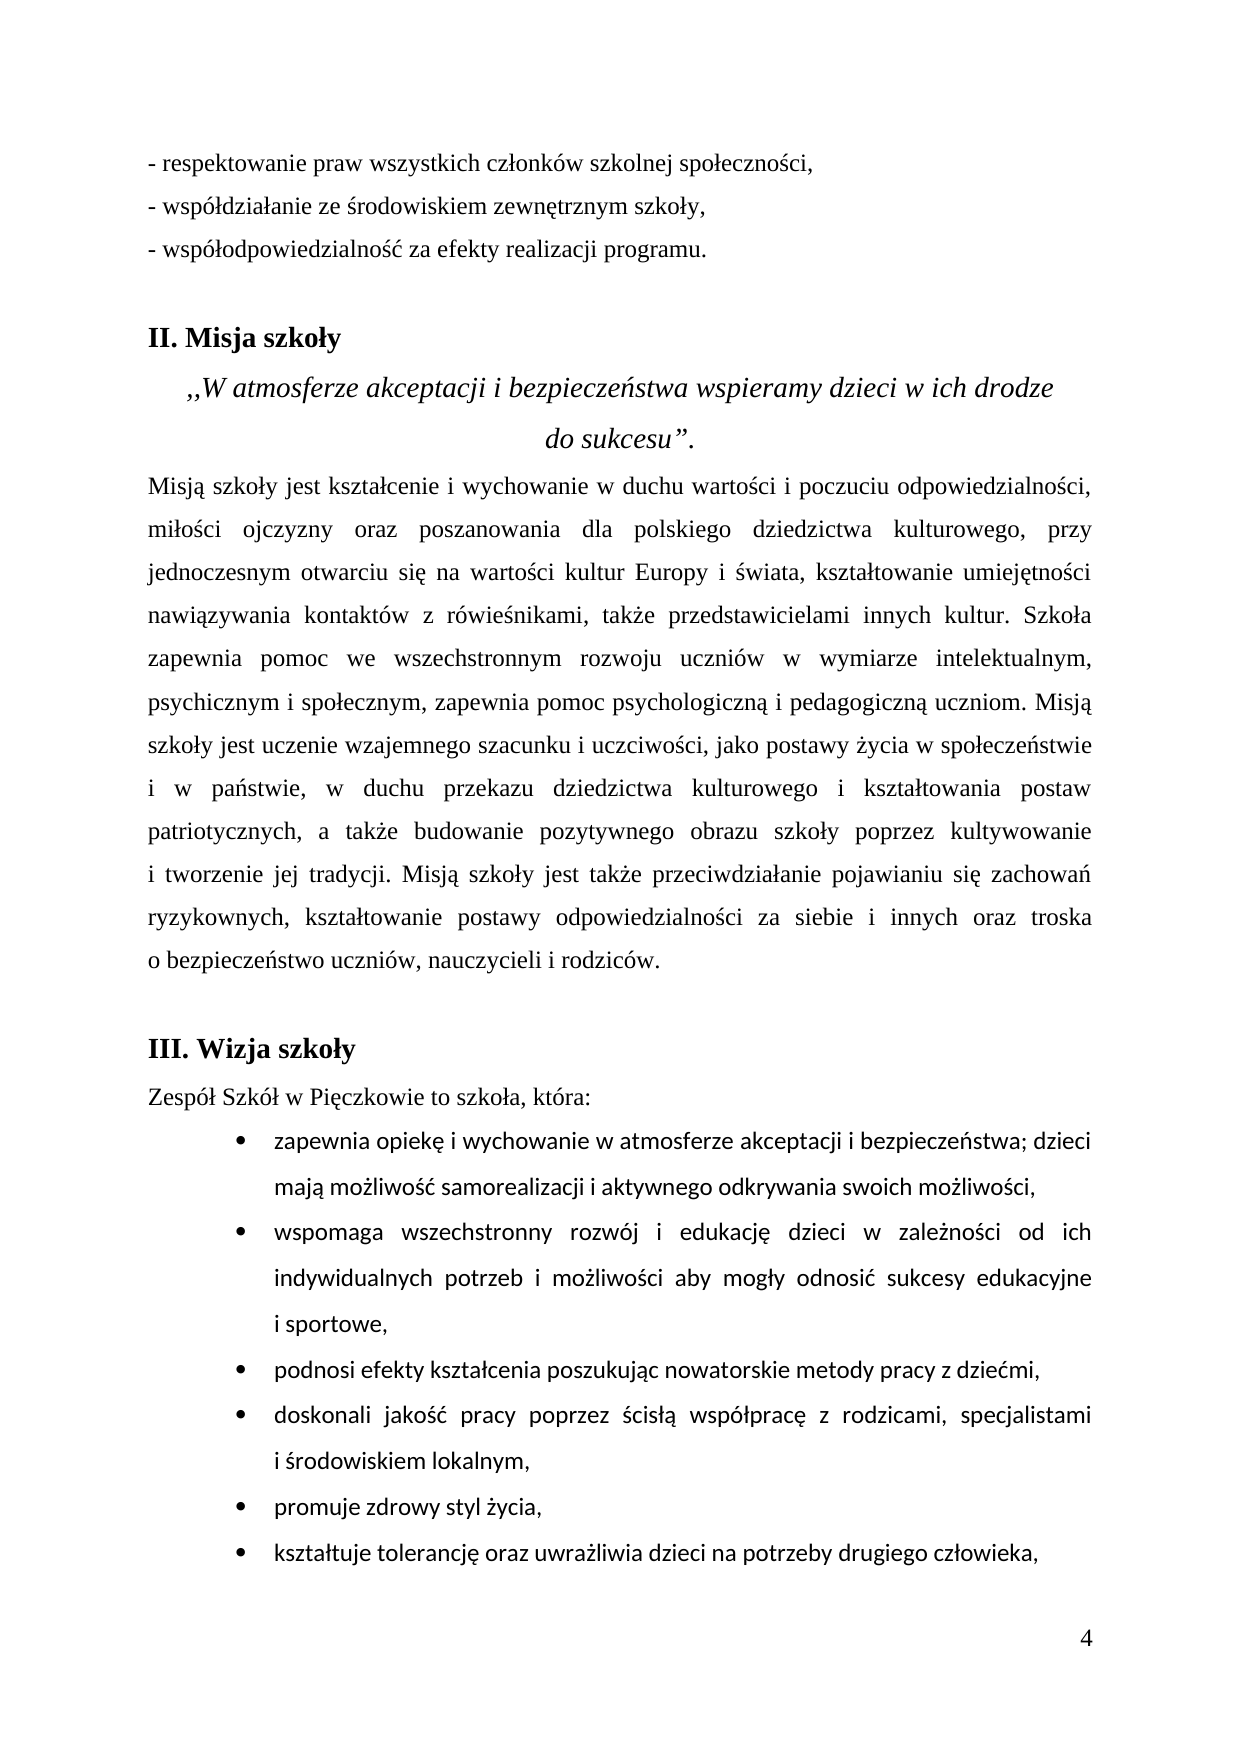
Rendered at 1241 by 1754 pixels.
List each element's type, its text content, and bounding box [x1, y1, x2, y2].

text Zespół Szkół w Pięczkowie to szkoła, która: [148, 1082, 1093, 1111]
text III. Wizja szkoły [148, 1032, 1093, 1065]
text - współodpowiedzialność za efekty realizacji programu. [148, 234, 1093, 263]
text II. Misja szkoły [148, 320, 1093, 354]
list kształtuje tolerancję oraz uwrażliwia dzieci na potrzeby drugiego człowieka, [236, 1537, 1093, 1567]
list zapewnia opiekę i wychowanie w atmosferze akceptacji i bezpieczeństwa; dzieci mają możliwość samorealizacji i aktywnego odkrywania swoich możliwości, [236, 1125, 1093, 1201]
list promuje zdrowy styl życia, [236, 1491, 1093, 1521]
list podnosi efekty kształcenia poszukując nowatorskie metody pracy z dziećmi, [236, 1354, 1093, 1384]
text Misją szkoły jest kształcenie i wychowanie w duchu wartości i poczuciu odpowiedzialności, miłości ojczyzny oraz poszanowania dla polskiego dziedzictwa kulturowego, przy jednoczesnym otwarciu się na wartości kultur Europy i świata, kształtowanie umiejętności nawiązywania kontaktów z rówieśnikami, także przedstawicielami innych kultur. Szkoła zapewnia pomoc we wszechstronnym rozwoju uczniów w wymiarze intelektualnym, psychicznym i społecznym, zapewnia pomoc psychologiczną i pedagogiczną uczniom. Misją szkoły jest uczenie wzajemnego szacunku i uczciwości, jako postawy życia w społeczeństwie i w państwie, w duchu przekazu dziedzictwa kulturowego i kształtowania postaw patriotycznych, a także budowanie pozytywnego obrazu szkoły poprzez kultywowanie i tworzenie jej tradycji. Misją szkoły jest także przeciwdziałanie pojawianiu się zachowań ryzykownych, kształtowanie postawy odpowiedzialności za siebie i innych oraz troska o bezpieczeństwo uczniów, nauczycieli i rodziców. [148, 471, 1093, 974]
text - respektowanie praw wszystkich członków szkolnej społeczności, - współdziałanie ze środowiskiem zewnętrznym szkoły, [148, 148, 1093, 219]
text ,,W atmosferze akceptacji i bezpieczeństwa wspieramy dzieci w ich drodze do sukcesu”. [148, 370, 1093, 454]
list doskonali jakość pracy poprzez ścisłą współpracę z rodzicami, specjalistami i środowiskiem lokalnym, [236, 1399, 1093, 1476]
list wspomaga wszechstronny rozwój i edukację dzieci w zależności od ich indywidualnych potrzeb i możliwości aby mogły odnosić sukcesy edukacyjne i sportowe, [236, 1217, 1093, 1338]
